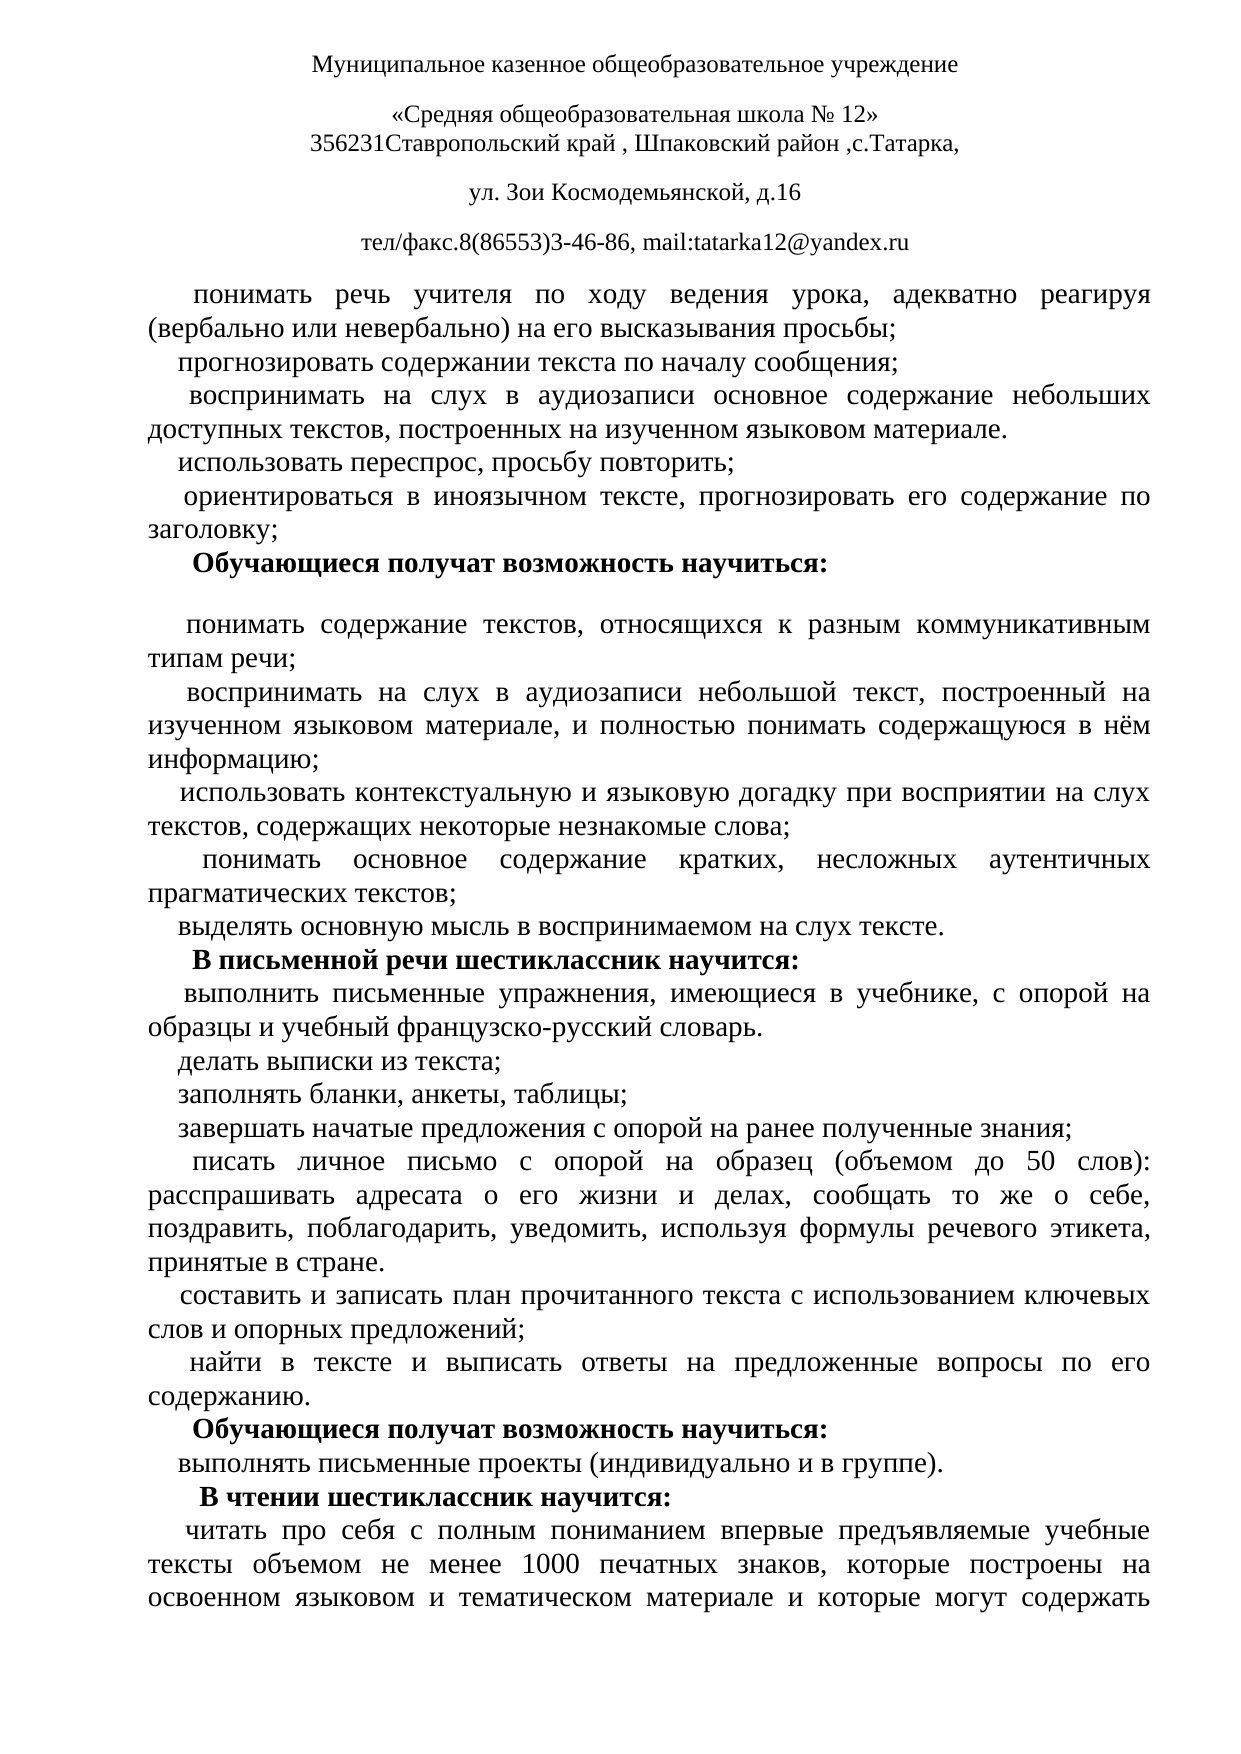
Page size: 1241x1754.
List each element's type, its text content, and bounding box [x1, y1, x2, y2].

text  использовать переспрос, просьбу повторить; [148, 444, 1152, 478]
text  писать личное письмо с опорой на образец (объемом до 50 слов): расспрашивать адресата о его жизни и делах, сообщать то же о себе, поздравить, поблагодарить, уведомить, используя формулы речевого этикета, принятые в стране. [148, 1143, 1152, 1277]
text  составить и записать план прочитанного текста с использованием ключевых слов и опорных предложений; [148, 1277, 1152, 1344]
text  выполнить письменные упражнения, имеющиеся в учебнике, с опорой на образцы и учебный французско-русский словарь. [148, 976, 1152, 1043]
text  понимать содержание текстов, относящихся к разным коммуникативным типам речи; [148, 607, 1152, 674]
text  найти в тексте и выписать ответы на предложенные вопросы по его содержанию. [148, 1344, 1152, 1412]
text  воспринимать на слух в аудиозаписи основное содержание небольших доступных текстов, построенных на изученном языковом материале. [148, 377, 1152, 444]
text  делать выписки из текста; [148, 1043, 1152, 1076]
text  воспринимать на слух в аудиозаписи небольшой текст, построенный на изученном языковом материале, и полностью понимать содержащуюся в нём информацию; [148, 674, 1152, 774]
text В письменной речи шестиклассник научится: [148, 942, 1152, 976]
text  выделять основную мысль в воспринимаемом на слух тексте. [148, 908, 1152, 942]
text  заполнять бланки, анкеты, таблицы; [148, 1076, 1152, 1110]
text Обучающиеся получат возможность научиться: [148, 1412, 1152, 1445]
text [148, 1512, 1152, 1613]
text  понимать речь учителя по ходу ведения урока, адекватно реагируя (вербально или невербально) на его высказывания просьбы; [148, 277, 1152, 344]
text Обучающиеся получат возможность научиться: [148, 545, 1152, 578]
text В чтении шестиклассник научится: [148, 1479, 1152, 1512]
text  использовать контекстуальную и языковую догадку при восприятии на слух текстов, содержащих некоторые незнакомые слова; [148, 774, 1152, 841]
text  ориентироваться в иноязычном тексте, прогнозировать его содержание по заголовку; [148, 478, 1152, 545]
text  завершать начатые предложения с опорой на ранее полученные знания; [148, 1110, 1152, 1143]
text  понимать основное содержание кратких, несложных аутентичных прагматических текстов; [148, 841, 1152, 908]
text  выполнять письменные проекты (индивидуально и в группе). [148, 1445, 1152, 1479]
text  прогнозировать содержании текста по началу сообщения; [148, 344, 1152, 377]
